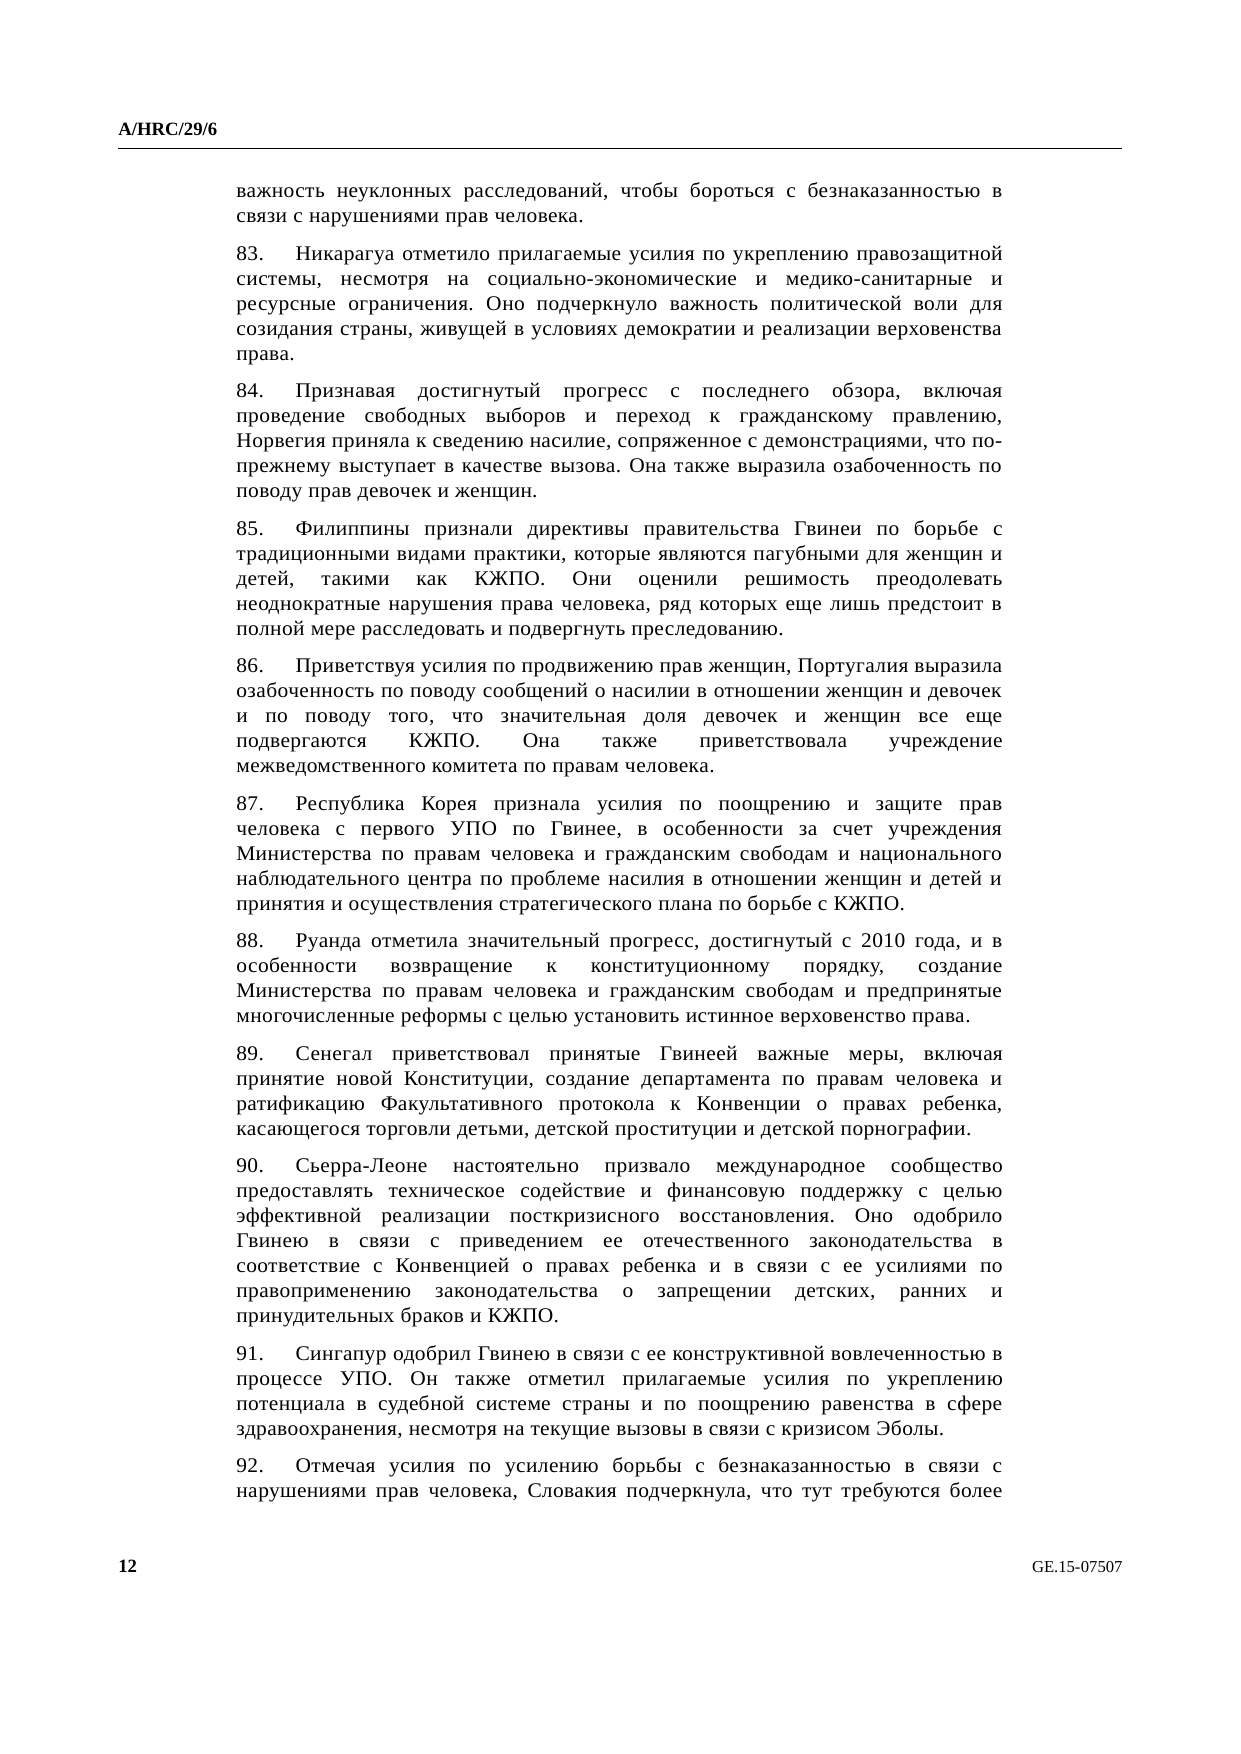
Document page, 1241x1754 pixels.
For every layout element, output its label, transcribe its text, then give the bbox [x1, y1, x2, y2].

text 84. Признавая достигнутый прогресс с последнего обзора, включая проведение свободных выборов и переход к гражданскому правлению, Норвегия приняла к сведению насилие, сопряженное с демонстрациями, что по-прежнему выступает в качестве вызова. Она также выразила озабоченность по поводу прав девочек и женщин. [236, 377, 1004, 502]
text 83. Никарагуа отметило прилагаемые усилия по укреплению правозащитной системы, несмотря на социально-экономические и медико-санитарные и ресурсные ограничения. Оно подчеркнуло важность политической воли для созидания страны, живущей в условиях демократии и реализации верховенства права. [236, 240, 1004, 365]
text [236, 177, 1004, 227]
text 85. Филиппины признали директивы правительства Гвинеи по борьбе с традиционными видами практики, которые являются пагубными для женщин и детей, такими как КЖПО. Они оценили решимость преодолевать неоднократные нарушения права человека, ряд которых еще лишь предстоит в полной мере расследовать и подвергнуть преследованию. [236, 515, 1004, 640]
text 90. Сьерра-Леоне настоятельно призвало международное сообщество предоставлять техническое содействие и финансовую поддержку с целью эффективной реализации посткризисного восстановления. Оно одобрило Гвинею в связи с приведением ее отечественного законодательства в соответствие с Конвенцией о правах ребенка и в связи с ее усилиями по правоприменению законодательства о запрещении детских, ранних и принудительных браков и КЖПО. [236, 1152, 1004, 1327]
text 88. Руанда отметила значительный прогресс, достигнутый с 2010 года, и в особенности возвращение к конституционному порядку, создание Министерства по правам человека и гражданским свободам и предпринятые многочисленные реформы с целью установить истинное верховенство права. [236, 927, 1004, 1027]
text 87. Республика Корея признала усилия по поощрению и защите прав человека с первого УПО по Гвинее, в особенности за счет учреждения Министерства по правам человека и гражданским свободам и национального наблюдательного центра по проблеме насилия в отношении женщин и детей и принятия и осуществления стратегического плана по борьбе с КЖПО. [236, 790, 1004, 915]
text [236, 1452, 1004, 1502]
text 89. Сенегал приветствовал принятые Гвинеей важные меры, включая принятие новой Конституции, создание департамента по правам человека и ратификацию Факультативного протокола к Конвенции о правах ребенка, касающегося торговли детьми, детской проституции и детской порнографии. [236, 1040, 1004, 1140]
text 86. Приветствуя усилия по продвижению прав женщин, Португалия выразила озабоченность по поводу сообщений о насилии в отношении женщин и девочек и по поводу того, что значительная доля девочек и женщин все еще подвергаются КЖПО. Она также приветствовала учреждение межведомственного комитета по правам человека. [236, 652, 1004, 777]
text 91. Сингапур одобрил Гвинею в связи с ее конструктивной вовлеченностью в процессе УПО. Он также отметил прилагаемые усилия по укреплению потенциала в судебной системе страны и по поощрению равенства в сфере здравоохранения, несмотря на текущие вызовы в связи с кризисом Эболы. [236, 1340, 1004, 1440]
